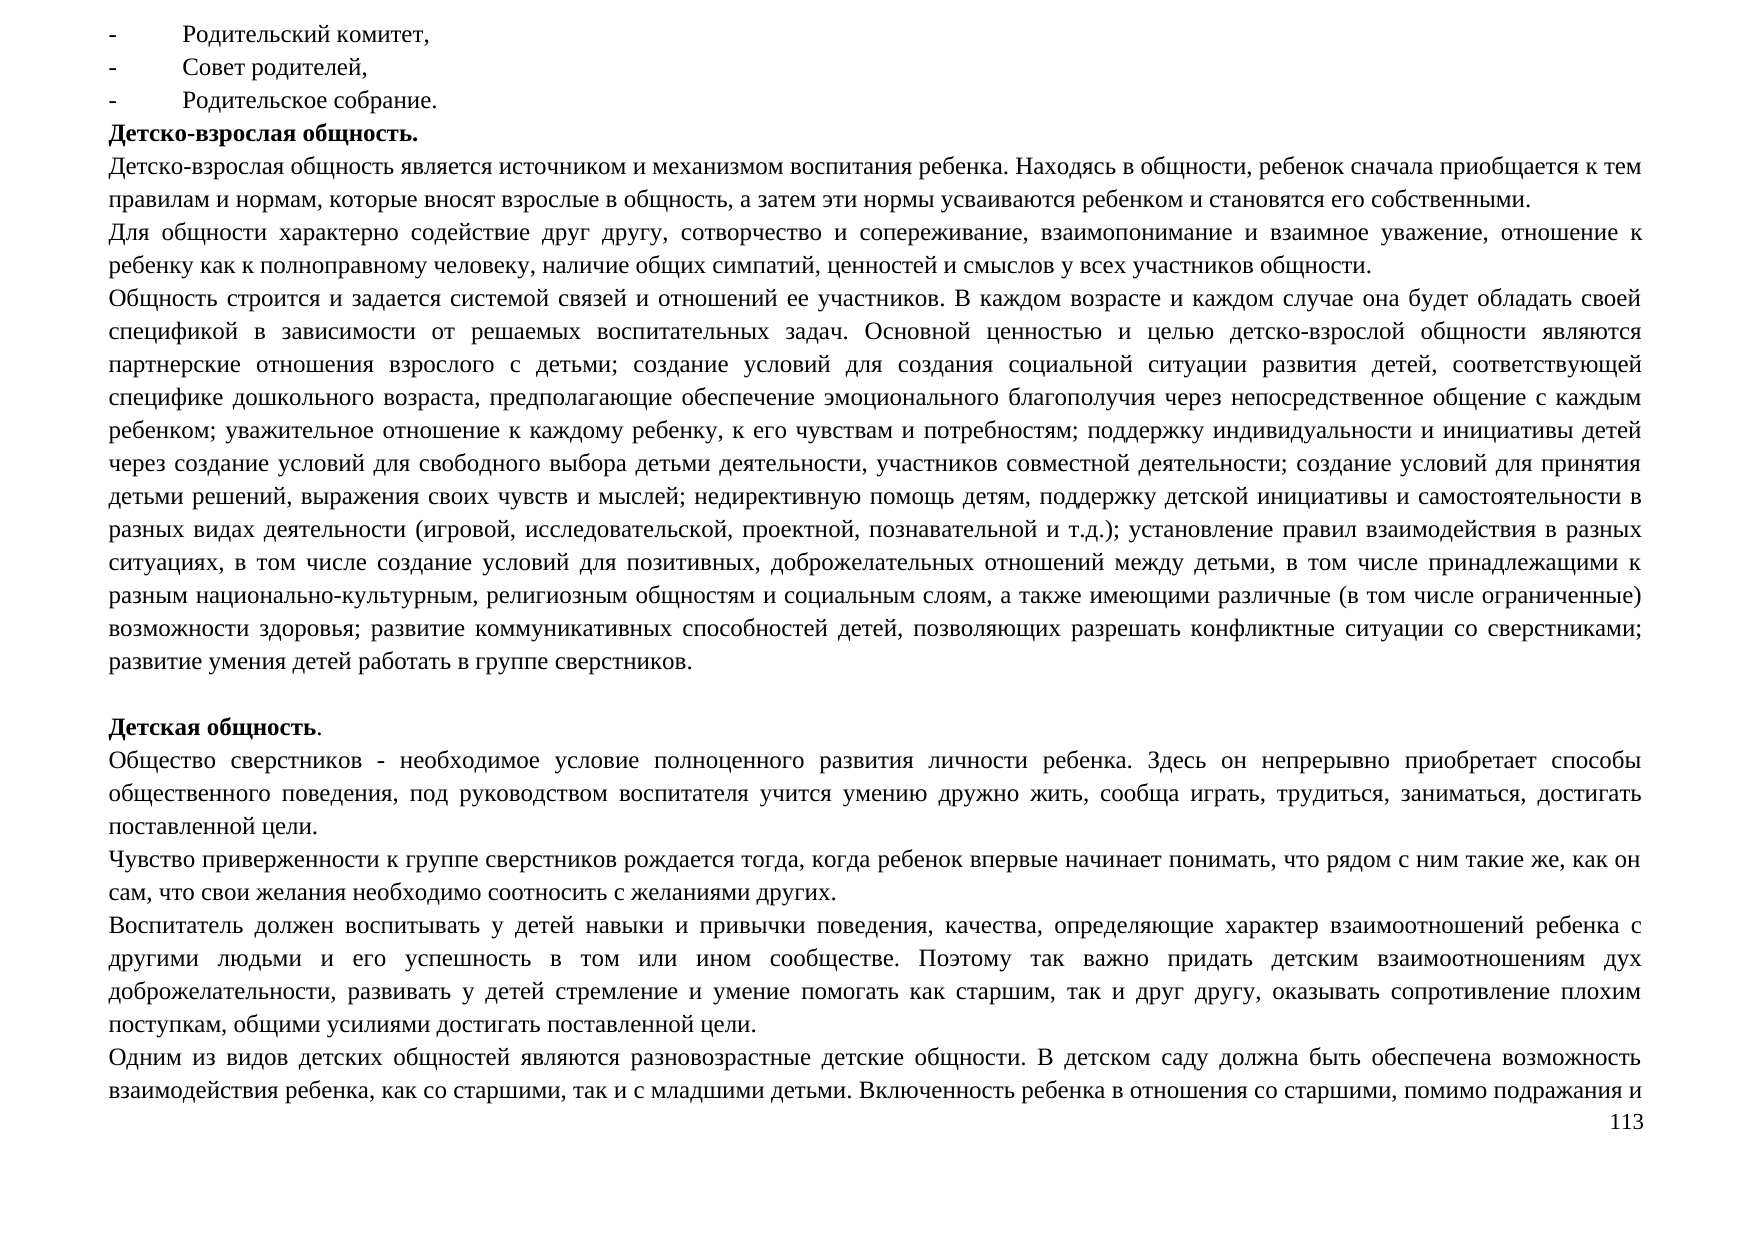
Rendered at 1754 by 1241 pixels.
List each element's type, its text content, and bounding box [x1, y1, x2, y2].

text Для общности характерно содействие друг другу, сотворчество и сопереживание, взаимопонимание и взаимное уважение, отношение к ребенку как к полноправному человеку, наличие общих симпатий, ценностей и смыслов у всех участников общности. [108, 217, 1643, 279]
text Детская общность. [108, 712, 1643, 741]
text - Совет родителей, [108, 52, 1643, 81]
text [108, 1042, 1643, 1104]
text Общество сверстников - необходимое условие полноценного развития личности ребенка. Здесь он непрерывно приобретает способы общественного поведения, под руководством воспитателя учится умению дружно жить, сообща играть, трудиться, заниматься, достигать поставленной цели. [108, 745, 1643, 840]
text - Родительское собрание. [108, 85, 1643, 113]
text Воспитатель должен воспитывать у детей навыки и привычки поведения, качества, определяющие характер взаимоотношений ребенка с другими людьми и его успешность в том или ином сообществе. Поэтому так важно придать детским взаимоотношениям дух доброжелательности, развивать у детей стремление и умение помогать как старшим, так и друг другу, оказывать сопротивление плохим поступкам, общими усилиями достигать поставленной цели. [108, 910, 1643, 1038]
text - Родительский комитет, [108, 19, 1643, 47]
text Детско-взрослая общность. [108, 118, 1643, 147]
text Детско-взрослая общность является источником и механизмом воспитания ребенка. Находясь в общности, ребенок сначала приобщается к тем правилам и нормам, которые вносят взрослые в общность, а затем эти нормы усваиваются ребенком и становятся его собственными. [108, 151, 1643, 213]
text Чувство приверженности к группе сверстников рождается тогда, когда ребенок впервые начинает понимать, что рядом с ним такие же, как он сам, что свои желания необходимо соотносить с желаниями других. [108, 844, 1643, 906]
text Общность строится и задается системой связей и отношений ее участников. В каждом возрасте и каждом случае она будет обладать своей спецификой в зависимости от решаемых воспитательных задач. Основной ценностью и целью детско-взрослой общности являются партнерские отношения взрослого с детьми; создание условий для создания социальной ситуации развития детей, соответствующей специфике дошкольного возраста, предполагающие обеспечение эмоционального благополучия через непосредственное общение с каждым ребенком; уважительное отношение к каждому ребенку, к его чувствам и потребностям; поддержку индивидуальности и инициативы детей через создание условий для свободного выбора детьми деятельности, участников совместной деятельности; создание условий для принятия детьми решений, выражения своих чувств и мыслей; недирективную помощь детям, поддержку детской инициативы и самостоятельности в разных видах деятельности (игровой, исследовательской, проектной, познавательной и т.д.); установление правил взаимодействия в разных ситуациях, в том числе создание условий для позитивных, доброжелательных отношений между детьми, в том числе принадлежащими к разным национально-культурным, религиозным общностям и социальным слоям, а также имеющими различные (в том числе ограниченные) возможности здоровья; развитие коммуникативных способностей детей, позволяющих разрешать конфликтные ситуации со сверстниками; развитие умения детей работать в группе сверстников. [108, 283, 1643, 675]
